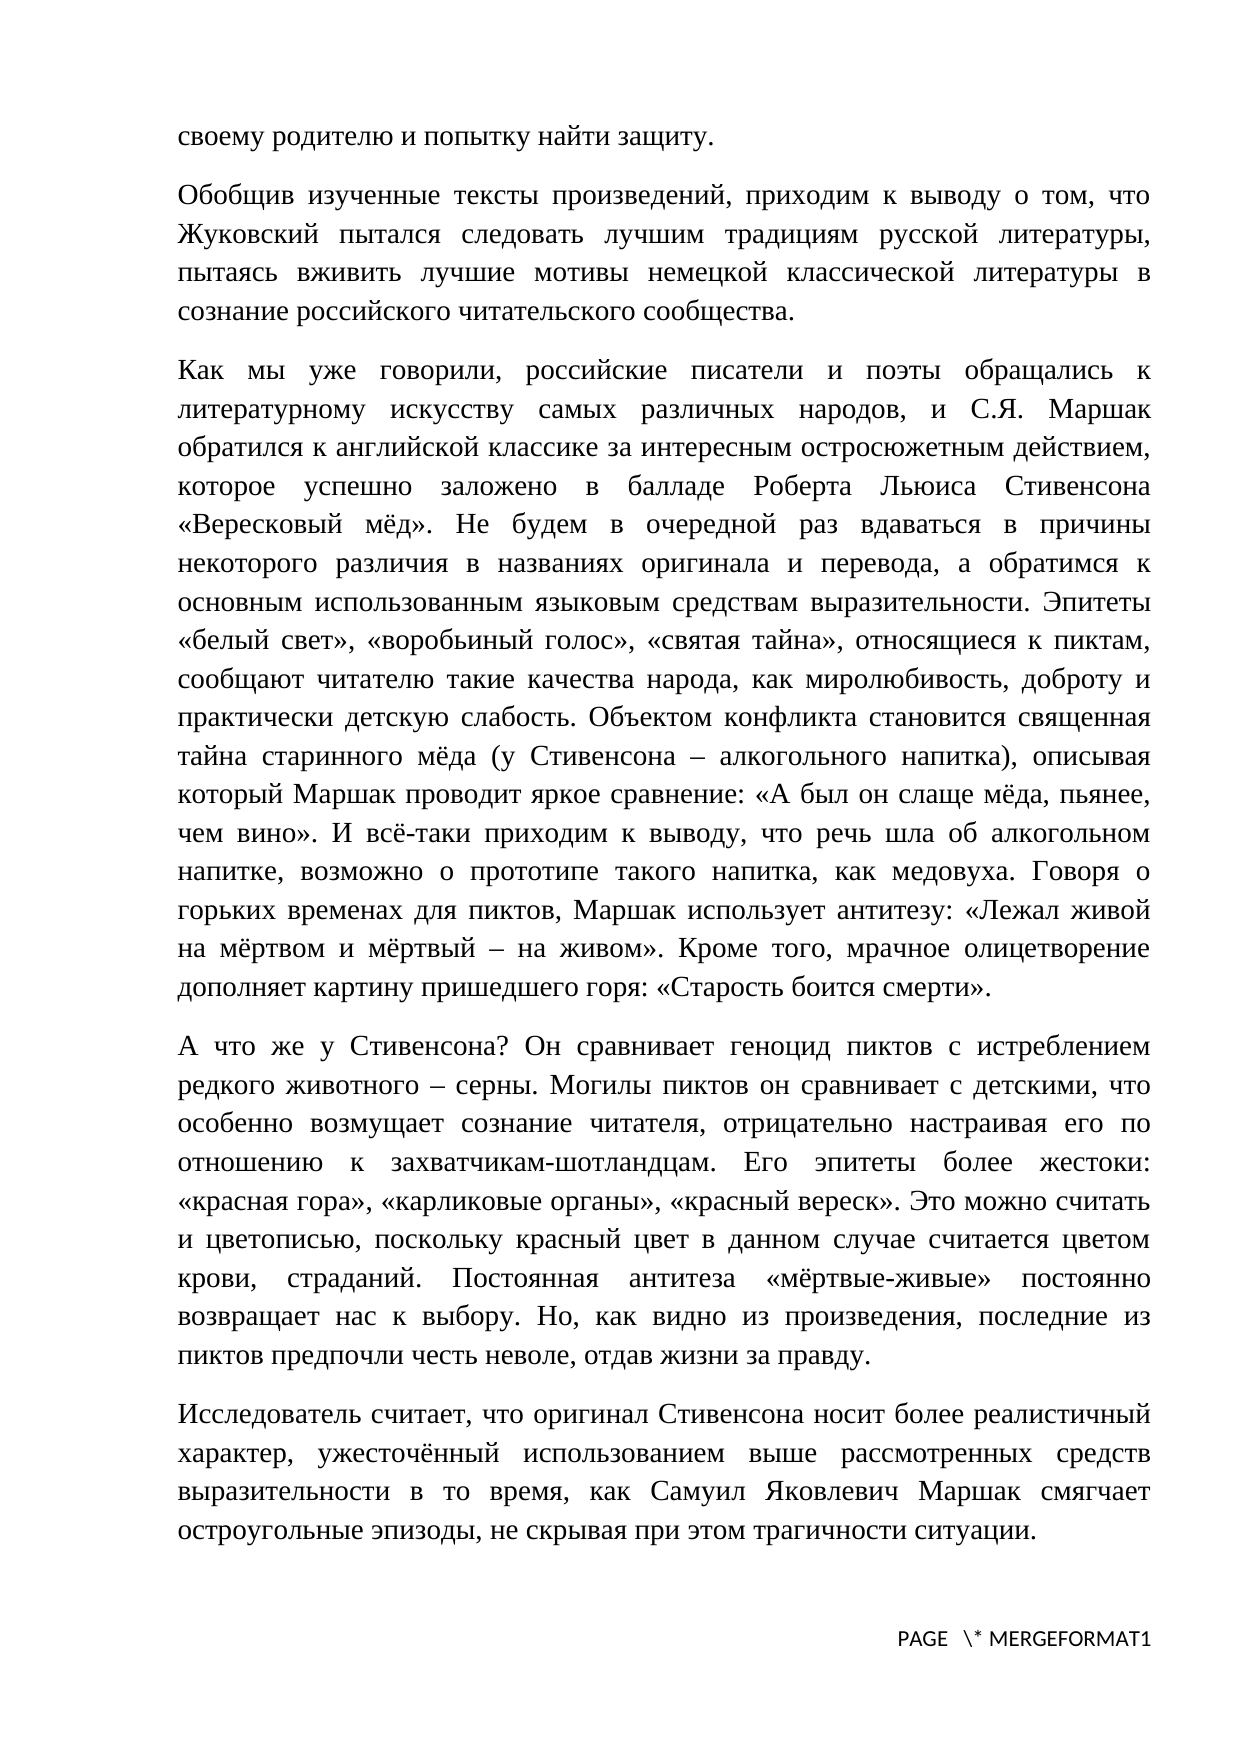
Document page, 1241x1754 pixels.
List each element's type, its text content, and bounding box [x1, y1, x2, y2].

text Обобщив изученные тексты произведений, приходим к выводу о том, что Жуковский пытался следовать лучшим традициям русской литературы, пытаясь вживить лучшие мотивы немецкой классической литературы в сознание российского читательского сообщества. [177, 177, 1152, 327]
text Как мы уже говорили, российские писатели и поэты обращались к литературному искусству самых различных народов, и С.Я. Маршак обратился к английской классике за интересным остросюжетным действием, которое успешно заложено в балладе Роберта Льюиса Стивенсона «Вересковый мёд». Не будем в очередной раз вдаваться в причины некоторого различия в названиях оригинала и перевода, а обратимся к основным использованным языковым средствам выразительности. Эпитеты «белый свет», «воробьиный голос», «святая тайна», относящиеся к пиктам, сообщают читателю такие качества народа, как миролюбивость, доброту и практически детскую слабость. Объектом конфликта становится священная тайна старинного мёда (у Стивенсона – алкогольного напитка), описывая который Маршак проводит яркое сравнение: «А был он слаще мёда, пьянее, чем вино». И всё-таки приходим к выводу, что речь шла об алкогольном напитке, возможно о прототипе такого напитка, как медовуха. Говоря о горьких временах для пиктов, Маршак использует антитезу: «Лежал живой на мёртвом и мёртвый – на живом». Кроме того, мрачное олицетворение дополняет картину пришедшего горя: «Старость боится смерти». [177, 352, 1152, 1003]
text Исследователь считает, что оригинал Стивенсона носит более реалистичный характер, ужесточённый использованием выше рассмотренных средств выразительности в то время, как Самуил Яковлевич Маршак смягчает остроугольные эпизоды, не скрывая при этом трагичности ситуации. [177, 1396, 1152, 1545]
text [177, 118, 1152, 152]
text А что же у Стивенсона? Он сравнивает геноцид пиктов с истреблением редкого животного – серны. Могилы пиктов он сравнивает с детскими, что особенно возмущает сознание читателя, отрицательно настраивая его по отношению к захватчикам-шотландцам. Его эпитеты более жестоки: «красная гора», «карликовые органы», «красный вереск». Это можно считать и цветописью, поскольку красный цвет в данном случае считается цветом крови, страданий. Постоянная антитеза «мёртвые-живые» постоянно возвращает нас к выбору. Но, как видно из произведения, последние из пиктов предпочли честь неволе, отдав жизни за правду. [177, 1028, 1152, 1370]
